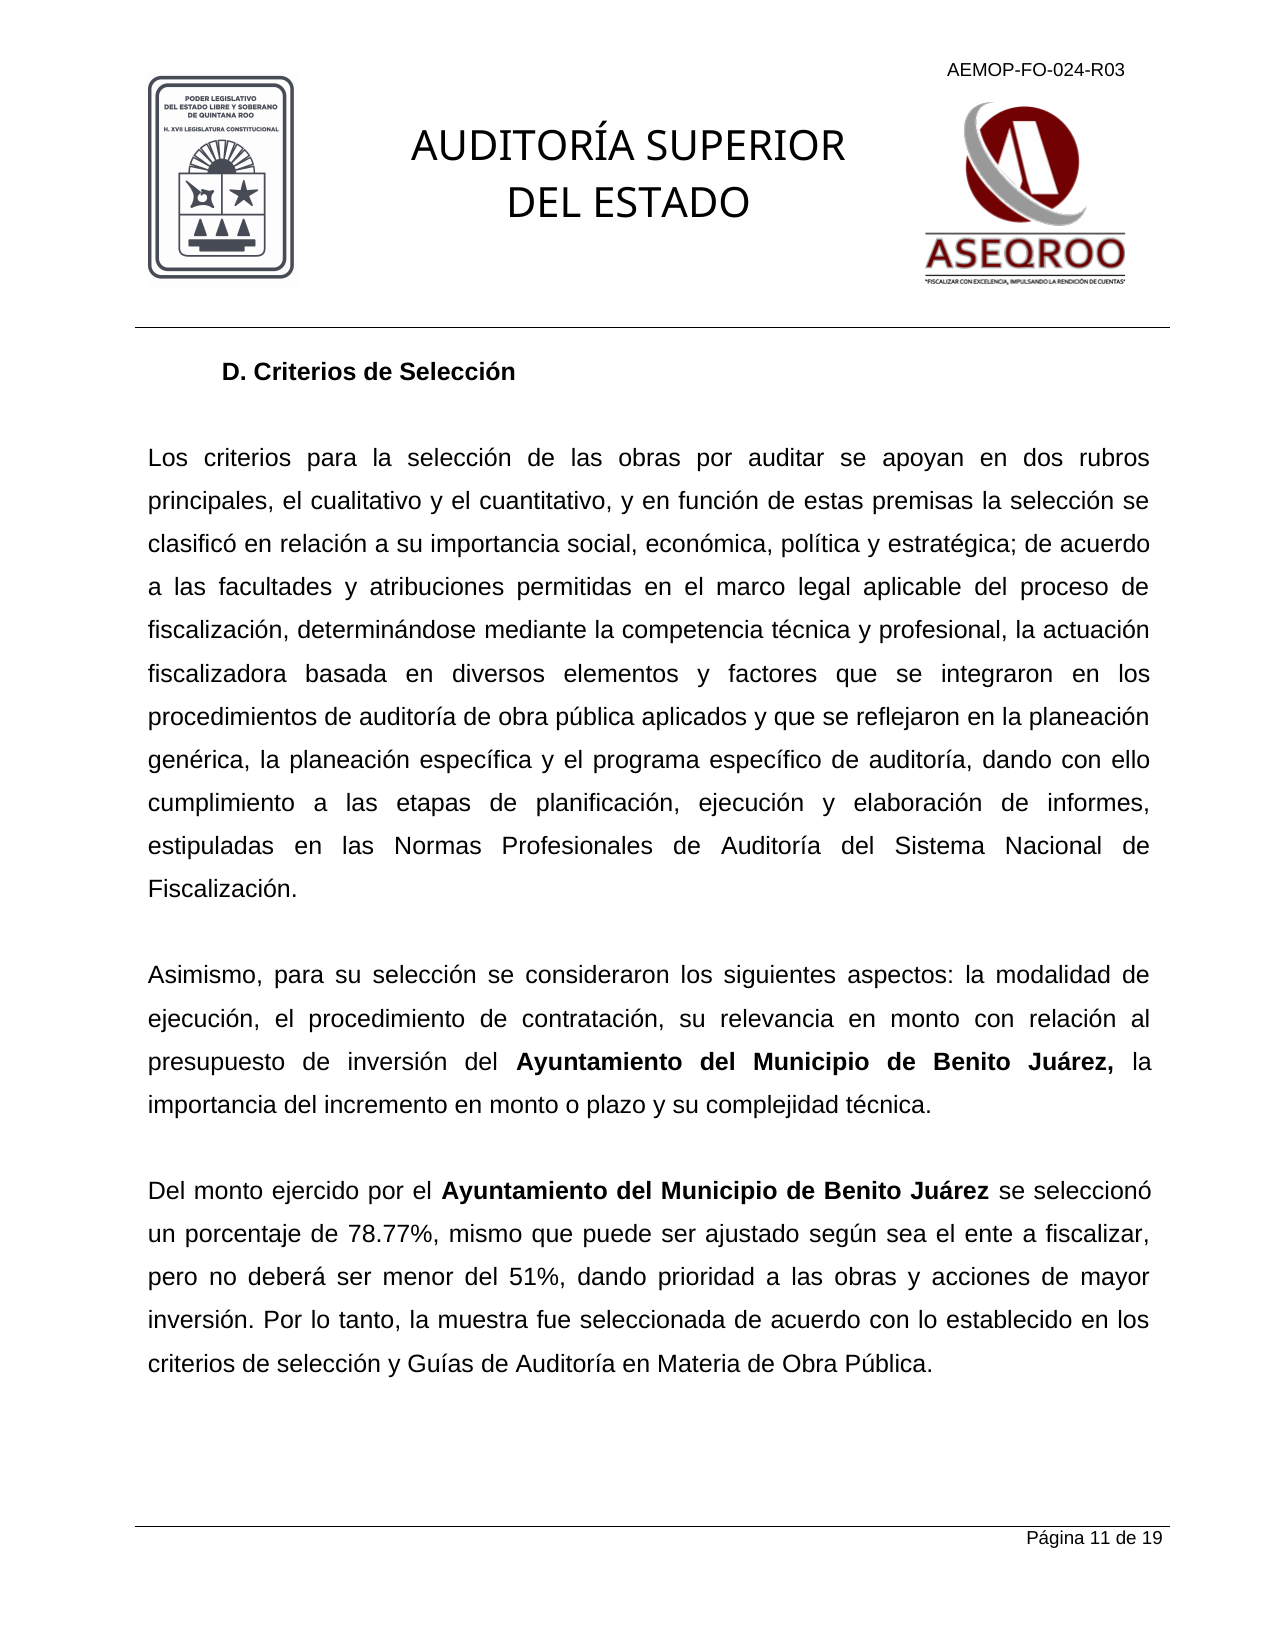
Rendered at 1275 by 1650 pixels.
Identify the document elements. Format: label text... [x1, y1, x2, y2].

text Los criterios para la selección de las obras por auditar se apoyan en dos rubros principales, el cualitativo y el cuantitativo, y en función de estas premisas la selección se clasificó en relación a su importancia social, económica, política y estratégica; de acuerdo a las facultades y atribuciones permitidas en el marco legal aplicable del proceso de fiscalización, determinándose mediante la competencia técnica y profesional, la actuación fiscalizadora basada en diversos elementos y factores que se integraron en los procedimientos de auditoría de obra pública aplicados y que se reflejaron en la planeación genérica, la planeación específica y el programa específico de auditoría, dando con ello cumplimiento a las etapas de planificación, ejecución y elaboración de informes, estipuladas en las Normas Profesionales de Auditoría del Sistema Nacional de Fiscalización. [148, 443, 1152, 903]
picture [925, 102, 1125, 285]
text Asimismo, para su selección se consideraron los siguientes aspectos: la modalidad de ejecución, el procedimiento de contratación, su relevancia en monto con relación al presupuesto de inversión del Ayuntamiento del Municipio de Benito Juárez, la importancia del incremento en monto o plazo y su complejidad técnica. [148, 960, 1152, 1118]
picture [147, 72, 299, 287]
subtitle D. Criterios de Selección [222, 357, 1157, 385]
text Del monto ejercido por el Ayuntamiento del Municipio de Benito Juárez se seleccionó un porcentaje de 78.77%, mismo que puede ser ajustado según sea el ente a fiscalizar, pero no deberá ser menor del 51%, dando prioridad a las obras y acciones de mayor inversión. Por lo tanto, la muestra fue seleccionada de acuerdo con lo establecido en los criterios de selección y Guías de Auditoría en Materia de Obra Pública. [148, 1176, 1152, 1377]
